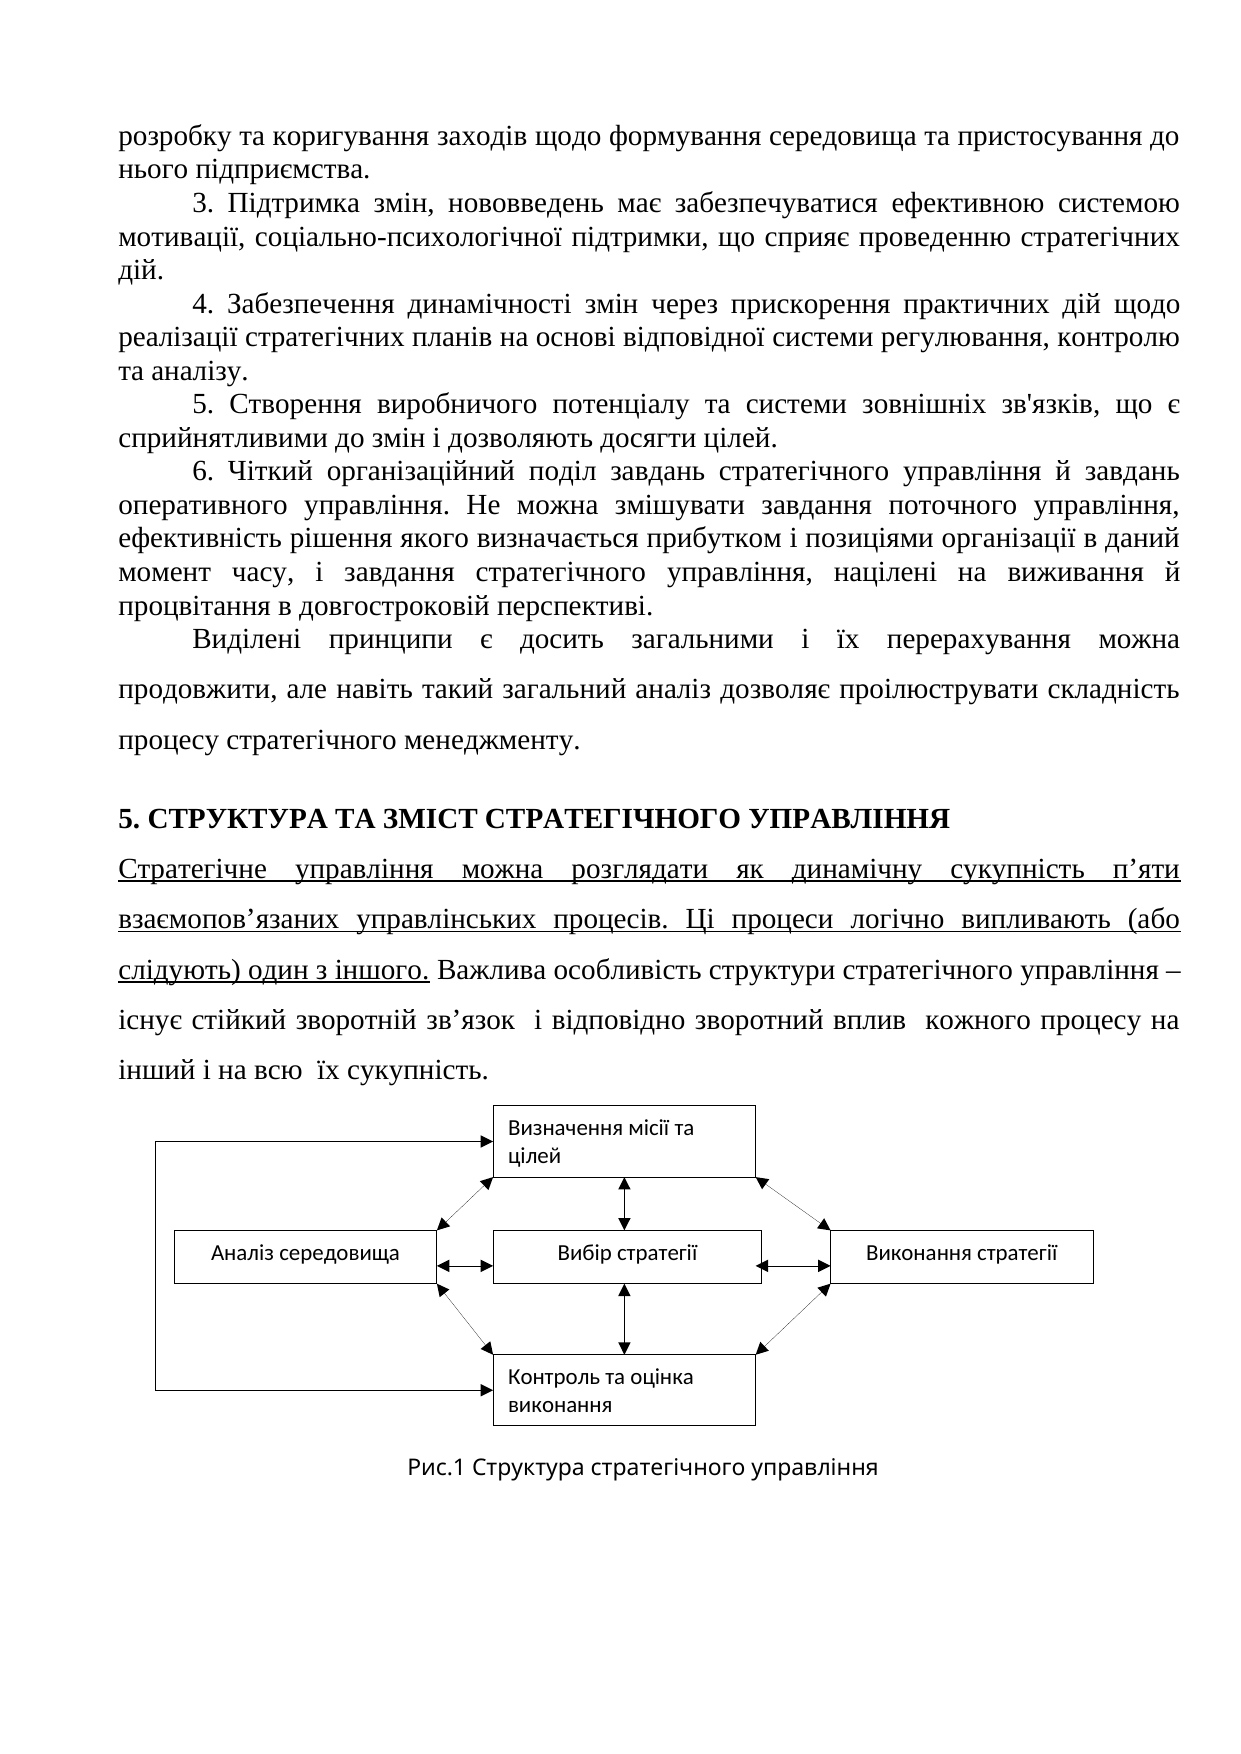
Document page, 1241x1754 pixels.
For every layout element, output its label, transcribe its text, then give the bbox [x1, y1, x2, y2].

text 4. Забезпечення динамічності змін через прискорення практичних дій щодо реалізації стратегічних планів на основі відповідної системи регулювання, контролю та аналізу. [118, 286, 1181, 386]
text 5. СТРУКТУРА ТА ЗМІСТ СТРАТЕГІЧНОГО УПРАВЛІННЯ [118, 801, 1181, 834]
text Виділені принципи є досить загальними і їх перерахування можна продовжити, але навіть такий загальний аналіз дозволяє проілюструвати складність процесу стратегічного менеджменту. [118, 621, 1181, 755]
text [118, 118, 1181, 185]
text Стратегічне управління можна розглядати як динамічну сукупність п’яти взаємопов’язаних управлінських процесів. Ці процеси логічно випливають (або слідують) один з іншого. Важлива особливість структури стратегічного управління – існує стійкий зворотній зв’язок і відповідно зворотний вплив кожного процесу на інший і на всю їх сукупність. [118, 932, 1181, 1086]
text Стратегічне управління можна розглядати як динамічну сукупність п’яти взаємопов’язаних управлінських процесів. Ці процеси логічно випливають (або слідують) один з іншого. Важлива особливість структури стратегічного управління – існує стійкий зворотній зв’язок і відповідно зворотний вплив кожного процесу на інший і на всю їх сукупність. [118, 851, 1181, 880]
text 5. Створення виробничого потенціалу та системи зовнішніх зв'язків, що є сприйнятливими до змін і дозволяють досягти цілей. [118, 386, 1181, 453]
text 3. Підтримка змін, нововведень має забезпечуватися ефективною системою мотивації, соціально-психологічної підтримки, що сприяє проведенню стратегічних дій. [118, 185, 1181, 286]
text Стратегічне управління можна розглядати як динамічну сукупність п’яти взаємопов’язаних управлінських процесів. Ці процеси логічно випливають (або слідують) один з іншого. Важлива особливість структури стратегічного управління – існує стійкий зворотній зв’язок і відповідно зворотний вплив кожного процесу на інший і на всю їх сукупність. [118, 882, 1181, 931]
text 6. Чіткий організаційний поділ завдань стратегічного управління й завдань оперативного управління. Не можна змішувати завдання поточного управління, ефективність рішення якого визначається прибутком і позиціями організації в даний момент часу, і завдання стратегічного управління, націлені на виживання й процвітання в довгостроковій перспективі. [118, 453, 1181, 621]
